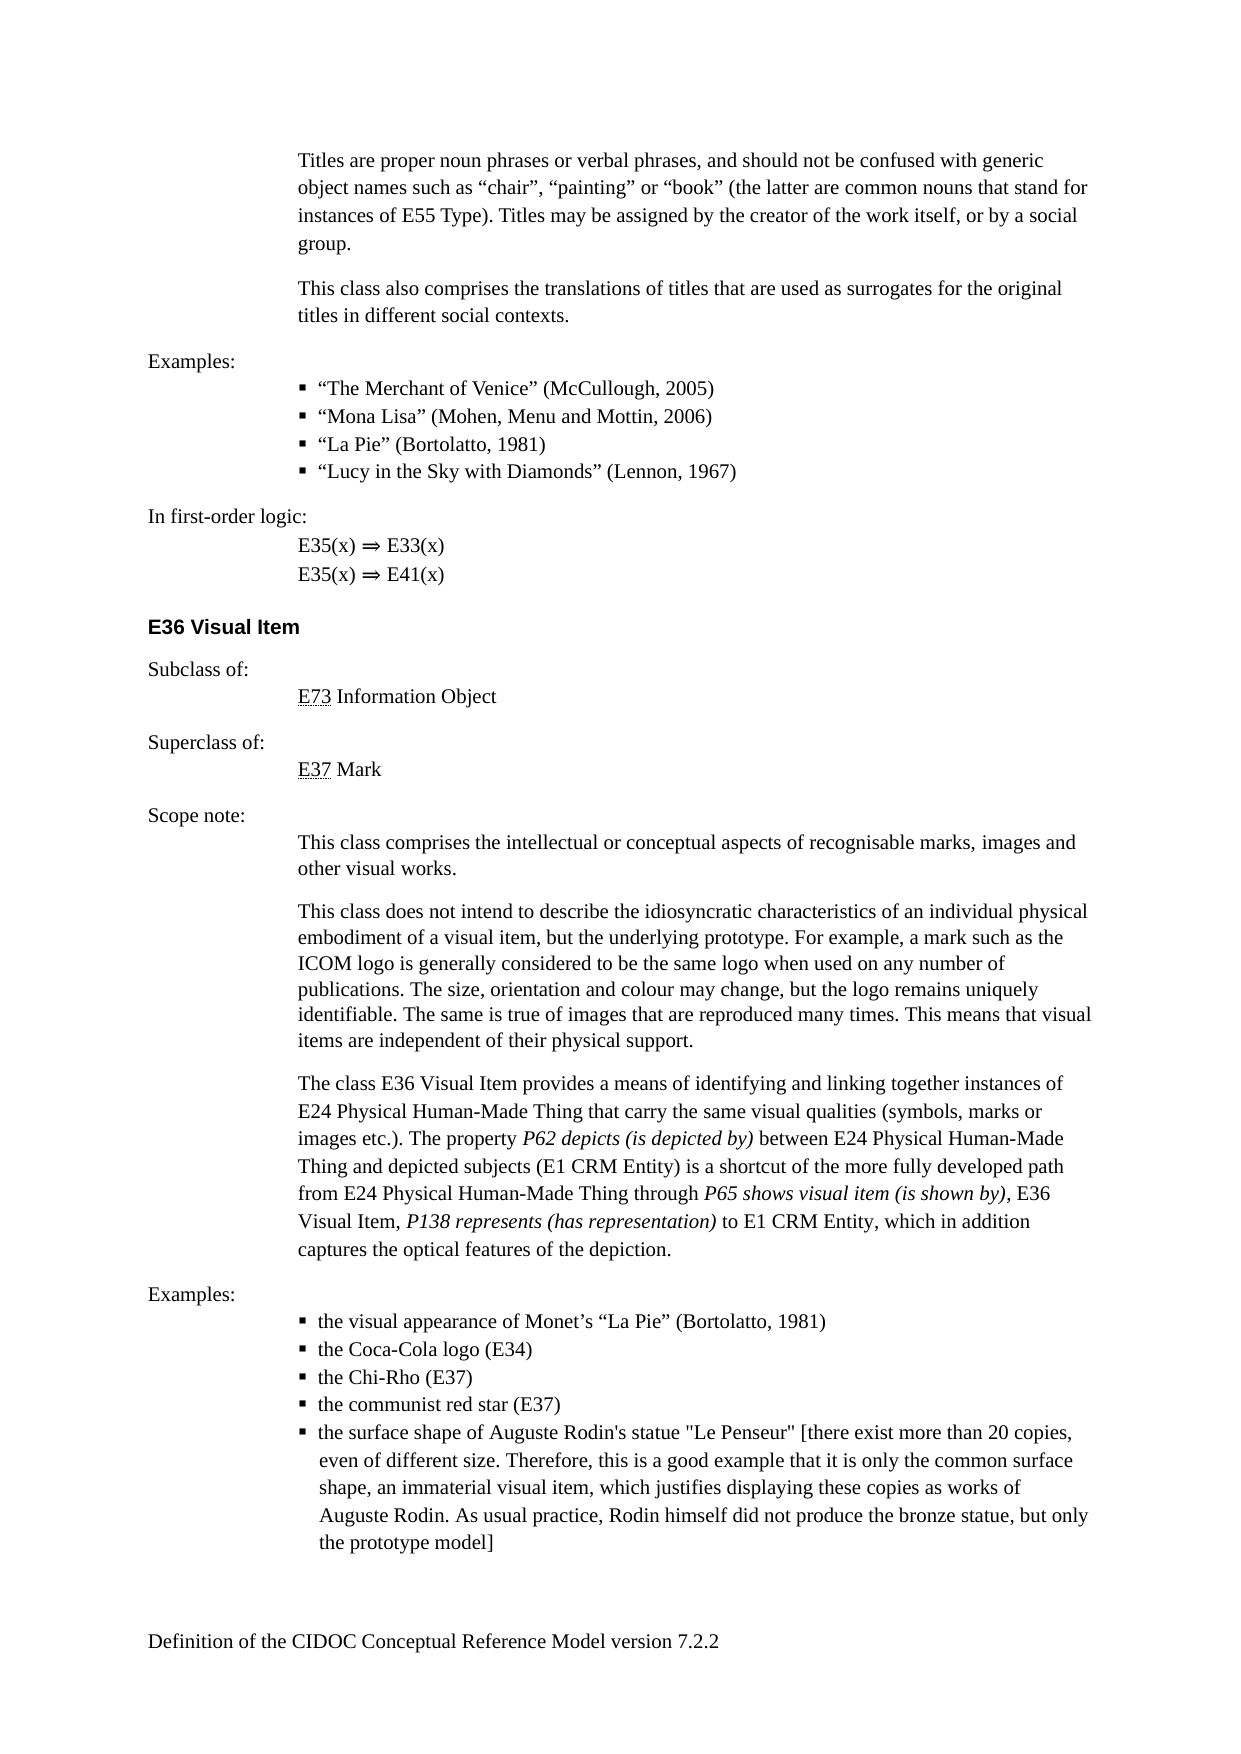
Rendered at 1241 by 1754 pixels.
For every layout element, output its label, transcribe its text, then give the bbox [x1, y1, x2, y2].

list the communist red star (E37) [298, 1392, 1092, 1416]
text Examples: [148, 349, 1092, 373]
text Examples: [148, 1282, 1092, 1306]
text E35(x) ⇒ E41(x) [298, 561, 1092, 586]
text This class does not intend to describe the idiosyncratic characteristics of an individual physical embodiment of a visual item, but the underlying prototype. For example, a mark such as the ICOM logo is generally considered to be the same logo when used on any number of publications. The size, orientation and colour may change, but the logo remains uniquely identifiable. The same is true of images that are reproduced many times. This means that visual items are independent of their physical support. [298, 899, 1092, 1052]
text E36 Visual Item [148, 615, 1092, 639]
text In first-order logic: [148, 504, 1092, 528]
text E73 Information Object [298, 684, 1092, 708]
list the Coca-Cola logo (E34) [298, 1337, 1092, 1361]
text Scope note: [148, 802, 1092, 827]
text Subclass of: [148, 657, 1092, 681]
text E37 Mark [298, 757, 1092, 781]
list “Lucy in the Sky with Diamonds” (Lennon, 1967) [298, 459, 1092, 483]
text Titles are proper noun phrases or verbal phrases, and should not be confused with generic object names such as “chair”, “painting” or “book” (the latter are common nouns that stand for instances of E55 Type). Titles may be assigned by the creator of the work itself, or by a social group. [298, 148, 1092, 254]
text This class also comprises the translations of titles that are used as surrogates for the original titles in different social contexts. [298, 276, 1092, 327]
text E35(x) ⇒ E33(x) [298, 532, 1092, 557]
list the visual appearance of Monet’s “La Pie” (Bortolatto, 1981) [298, 1309, 1092, 1333]
text This class comprises the intellectual or conceptual aspects of recognisable marks, images and other visual works. [298, 830, 1092, 880]
list the surface shape of Auguste Rodin's statue "Le Penseur" [there exist more than 20 copies, even of different size. Therefore, this is a good example that it is only the common surface shape, an immaterial visual item, which justifies displaying these copies as works of Auguste Rodin. As usual practice, Rodin himself did not produce the bronze statue, but only the prototype model] [298, 1420, 1092, 1554]
text The class E36 Visual Item provides a means of identifying and linking together instances of E24 Physical Human-Made Thing that carry the same visual qualities (symbols, marks or images etc.). The property P62 depicts (is depicted by) between E24 Physical Human-Made Thing and depicted subjects (E1 CRM Entity) is a shortcut of the more fully developed path from E24 Physical Human-Made Thing through P65 shows visual item (is shown by), E36 Visual Item, P138 represents (has representation) to E1 CRM Entity, which in addition captures the optical features of the depiction. [298, 1071, 1092, 1261]
list “The Merchant of Venice” (McCullough, 2005) [298, 376, 1092, 400]
list the Chi-Rho (E37) [298, 1365, 1092, 1389]
list “La Pie” (Bortolatto, 1981) [298, 432, 1092, 456]
list “Mona Lisa” (Mohen, Menu and Mottin, 2006) [298, 404, 1092, 428]
text Superclass of: [148, 729, 1092, 754]
